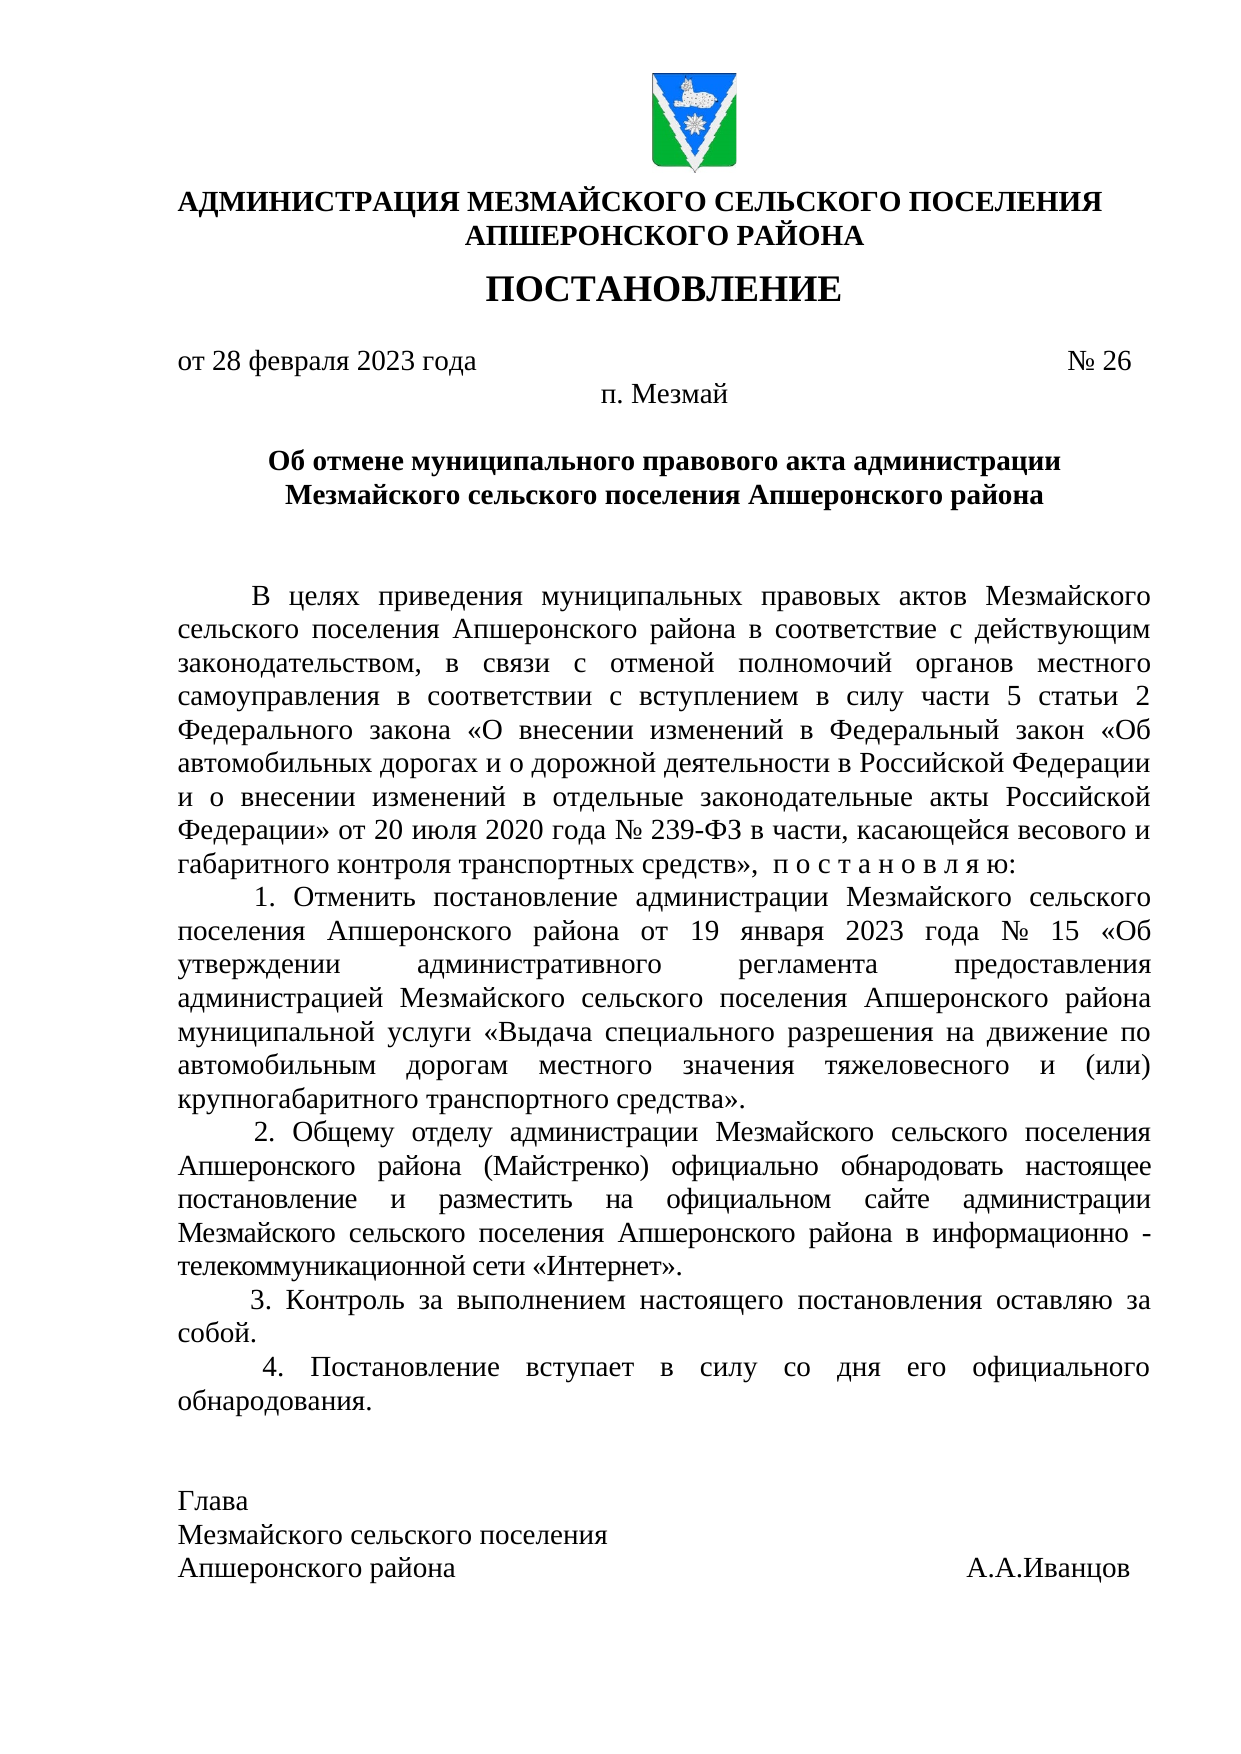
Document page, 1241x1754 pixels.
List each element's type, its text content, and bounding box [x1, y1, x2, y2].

text Глава [177, 1483, 1152, 1517]
text п. Мезмай [177, 376, 1152, 410]
text 3. Контроль за выполнением настоящего постановления оставляю за собой. [177, 1282, 1152, 1349]
text 1. Отменить постановление администрации Мезмайского сельского поселения Апшеронского района от 19 января 2023 года № 15 «Об утверждении административного регламента предоставления администрацией Мезмайского сельского поселения Апшеронского района муниципальной услуги «Выдача специального разрешения на движение по автомобильным дорогам местного значения тяжеловесного и (или) крупногабаритного транспортного средства». [177, 879, 1152, 1114]
text В целях приведения муниципальных правовых актов Мезмайского сельского поселения Апшеронского района в соответствие с действующим законодательством, в связи с отменой полномочий органов местного самоуправления в соответствии с вступлением в силу части 5 статьи 2 Федерального закона «О внесении изменений в Федеральный закон «Об автомобильных дорогах и о дорожной деятельности в Российской Федерации и о внесении изменений в отдельные законодательные акты Российской Федерации» от 20 июля 2020 года № 239-ФЗ в части, касающейся весового и габаритного контроля транспортных средств», п о с т а н о в л я ю: [177, 578, 1152, 879]
text АДМИНИСТРАЦИЯ МЕЗМАЙСКОГО СЕЛЬСКОГО ПОСЕЛЕНИЯ [177, 184, 1152, 218]
text Мезмайского сельского поселения Апшеронского района [177, 477, 1152, 511]
picture [652, 73, 737, 173]
text Мезмайского сельского поселения [177, 1517, 1152, 1550]
text Об отмене муниципального правового акта администрации [177, 443, 1152, 477]
text ПОСТАНОВЛЕНИЕ [177, 268, 1151, 309]
text Апшеронского района А.А.Иванцов [177, 1550, 1152, 1584]
text АПШЕРОНСКОГО РАЙОНА [177, 218, 1152, 251]
text 2. Общему отделу администрации Мезмайского сельского поселения Апшеронского района (Майстренко) официально обнародовать настоящее постановление и разместить на официальном сайте администрации Мезмайского сельского поселения Апшеронского района в информационно - телекоммуникационной сети «Интернет». [177, 1114, 1152, 1282]
text 4. Постановление вступает в силу со дня его официального обнародования. [177, 1349, 1152, 1416]
text от 28 февраля 2023 года № 26 [177, 343, 1152, 376]
